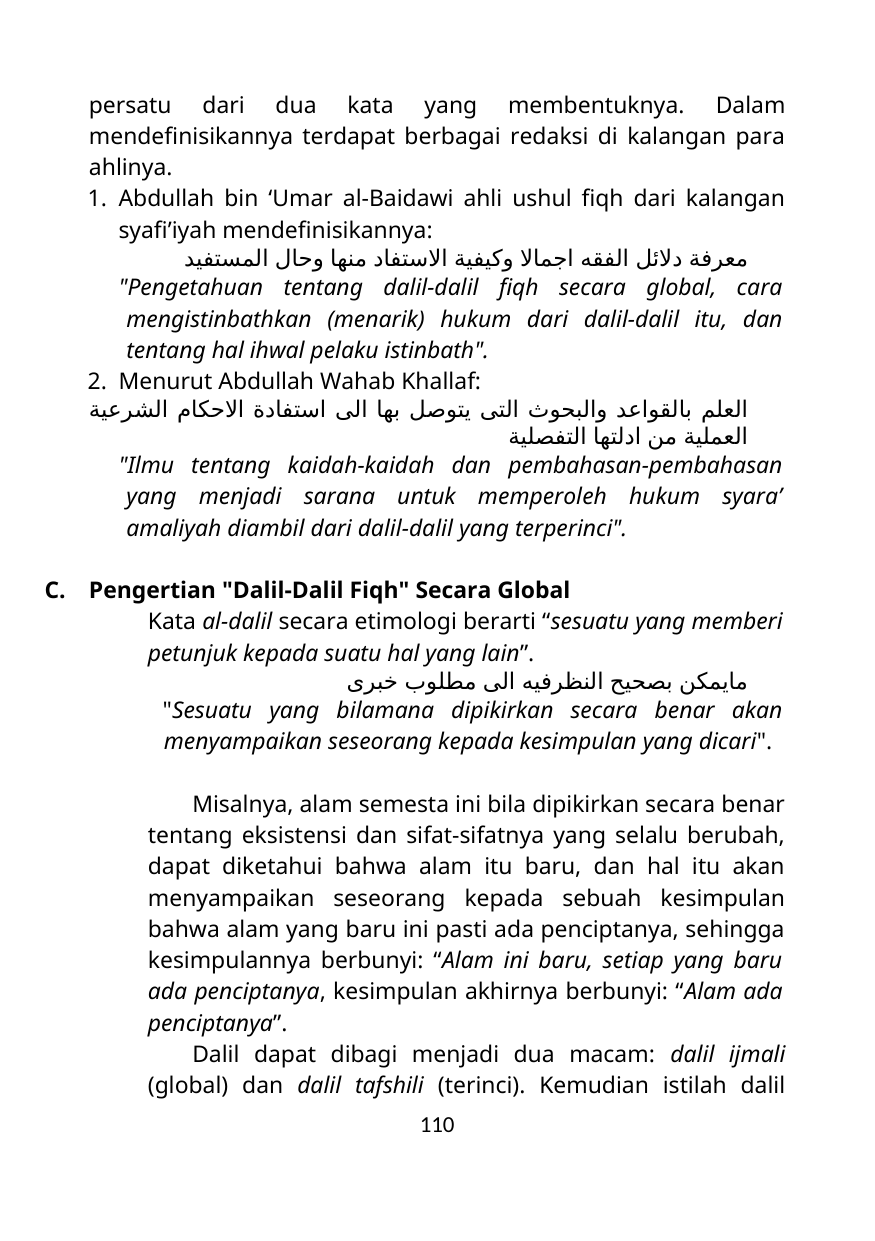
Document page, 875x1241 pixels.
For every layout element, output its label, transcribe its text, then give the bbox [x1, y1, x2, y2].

text معرفة دلائل الفقه اجمالا وكيفية الاستفاد منها وحال المستفيد [89, 245, 748, 271]
list Menurut Abdullah Wahab Khallaf: [87, 365, 785, 396]
text Misalnya, alam semesta ini bila dipikirkan secara benar tentang eksistensi dan sifat-sifatnya yang selalu berubah, dapat diketahui bahwa alam itu baru, dan hal itu akan menyampaikan seseorang kepada sebuah kesimpulan bahwa alam yang baru ini pasti ada penciptanya, sehingga kesimpulannya berbunyi: “Alam ini baru, setiap yang baru ada penciptanya, kesimpulan akhirnya berbunyi: “Alam ada penciptanya”. [148, 788, 785, 1038]
text "Ilmu tentang kaidah-kaidah dan pembahasan-pembahasan yang menjadi sarana untuk memperoleh hukum syara’ amaliyah diambil dari dalil-dalil yang terperinci". [118, 449, 785, 543]
list Pengertian "Dalil-Dalil Fiqh" Secara Global [44, 574, 785, 605]
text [89, 89, 785, 182]
list Abdullah bin ‘Umar al-Baidawi ahli ushul fiqh dari kalangan syafi’iyah mendefinisikannya: [87, 182, 785, 245]
text "Sesuatu yang bilamana dipikirkan secara benar akan menyampaikan seseorang kepada kesimpulan yang dicari". [162, 694, 785, 757]
text العلم بالقواعد والبحوث التى يتوصل بها الى استفادة الاحكام الشرعية العملية من ادلتها التفصلية [89, 396, 748, 449]
text "Pengetahuan tentang dalil-dalil fiqh secara global, cara mengistinbathkan (menarik) hukum dari dalil-dalil itu, dan tentang hal ihwal pelaku istinbath". [118, 271, 785, 365]
text Kata al-dalil secara etimologi berarti “sesuatu yang memberi petunjuk kepada suatu hal yang lain”. [148, 605, 785, 668]
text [148, 1038, 785, 1100]
text مايمكن بصحيح النظرفيه الى مطلوب خبرى [89, 668, 748, 694]
